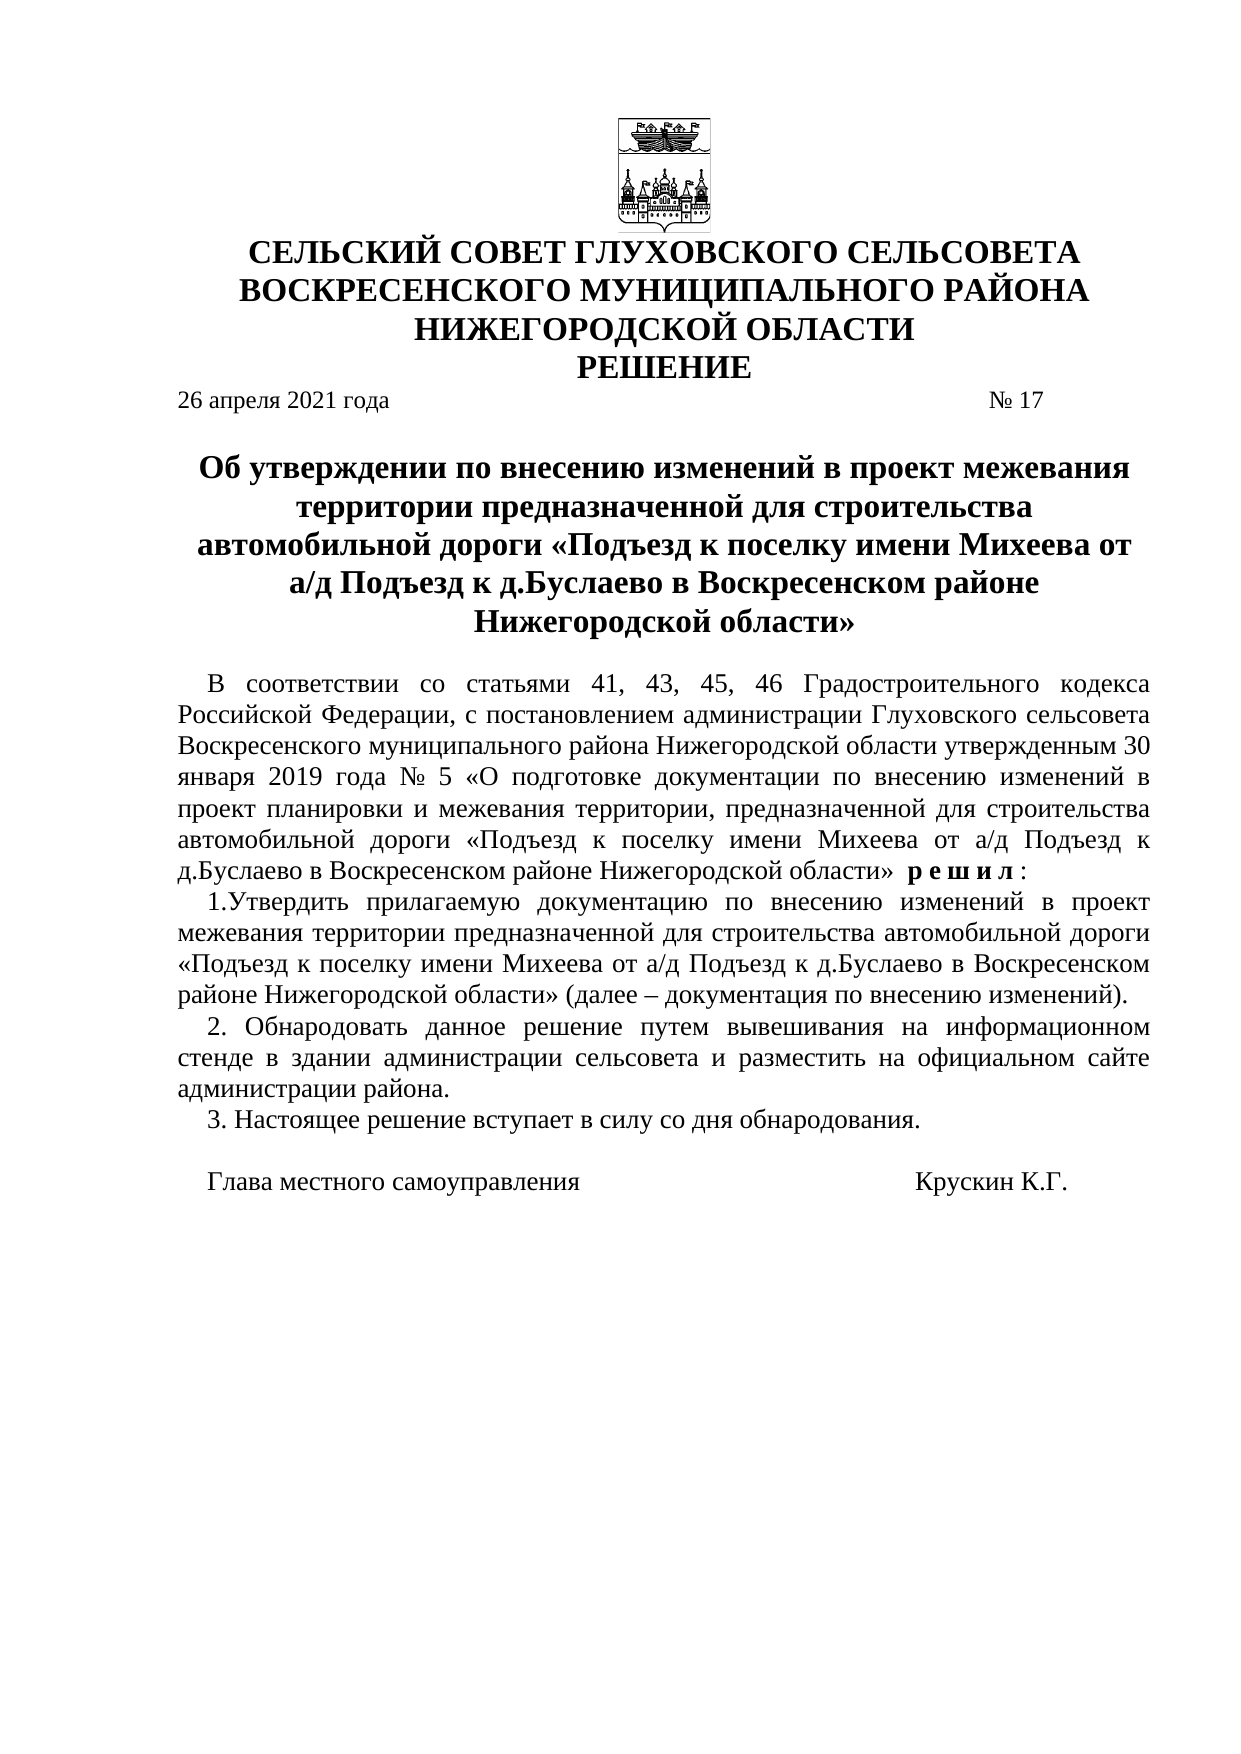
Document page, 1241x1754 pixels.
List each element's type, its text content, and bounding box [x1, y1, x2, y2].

text СЕЛЬСКИЙ СОВЕТ ГЛУХОВСКОГО СЕЛЬСОВЕТА [177, 232, 1152, 271]
text ВОСКРЕСЕНСКОГО МУНИЦИПАЛЬНОГО РАЙОНА [177, 271, 1152, 309]
text 3. Настоящее решение вступает в силу со дня обнародования. [177, 1103, 1152, 1134]
text 26 апреля 2021 года № 17 [177, 386, 1152, 414]
text РЕШЕНИЕ [177, 347, 1152, 386]
text НИЖЕГОРОДСКОЙ ОБЛАСТИ [177, 309, 1152, 347]
picture [618, 118, 711, 233]
text 2. Обнародовать данное решение путем вывешивания на информационном стенде в здании администрации сельсовета и разместить на официальном сайте администрации района. [177, 1010, 1152, 1103]
text В соответствии со статьями 41, 43, 45, 46 Градостроительного кодекса Российской Федерации, с постановлением администрации Глуховского сельсовета Воскресенского муниципального района Нижегородской области утвержденным 30 января 2019 года № 5 «О подготовке документации по внесению изменений в проект планировки и межевания территории, предназначенной для строительства автомобильной дороги «Подъезд к поселку имени Михеева от а/д Подъезд к д.Буслаево в Воскресенском районе Нижегородской области» решил: [177, 667, 1152, 885]
text 1.Утвердить прилагаемую документацию по внесению изменений в проект межевания территории предназначенной для строительства автомобильной дороги «Подъезд к поселку имени Михеева от а/д Подъезд к д.Буслаево в Воскресенском районе Нижегородской области» (далее – документация по внесению изменений). [177, 885, 1152, 1010]
text Глава местного самоуправления Крускин К.Г. [177, 1165, 1152, 1197]
text Об утверждении по внесению изменений в проект межевания территории предназначенной для строительства автомобильной дороги «Подъезд к поселку имени Михеева от а/д Подъезд к д.Буслаево в Воскресенском районе Нижегородской области» [177, 448, 1152, 639]
